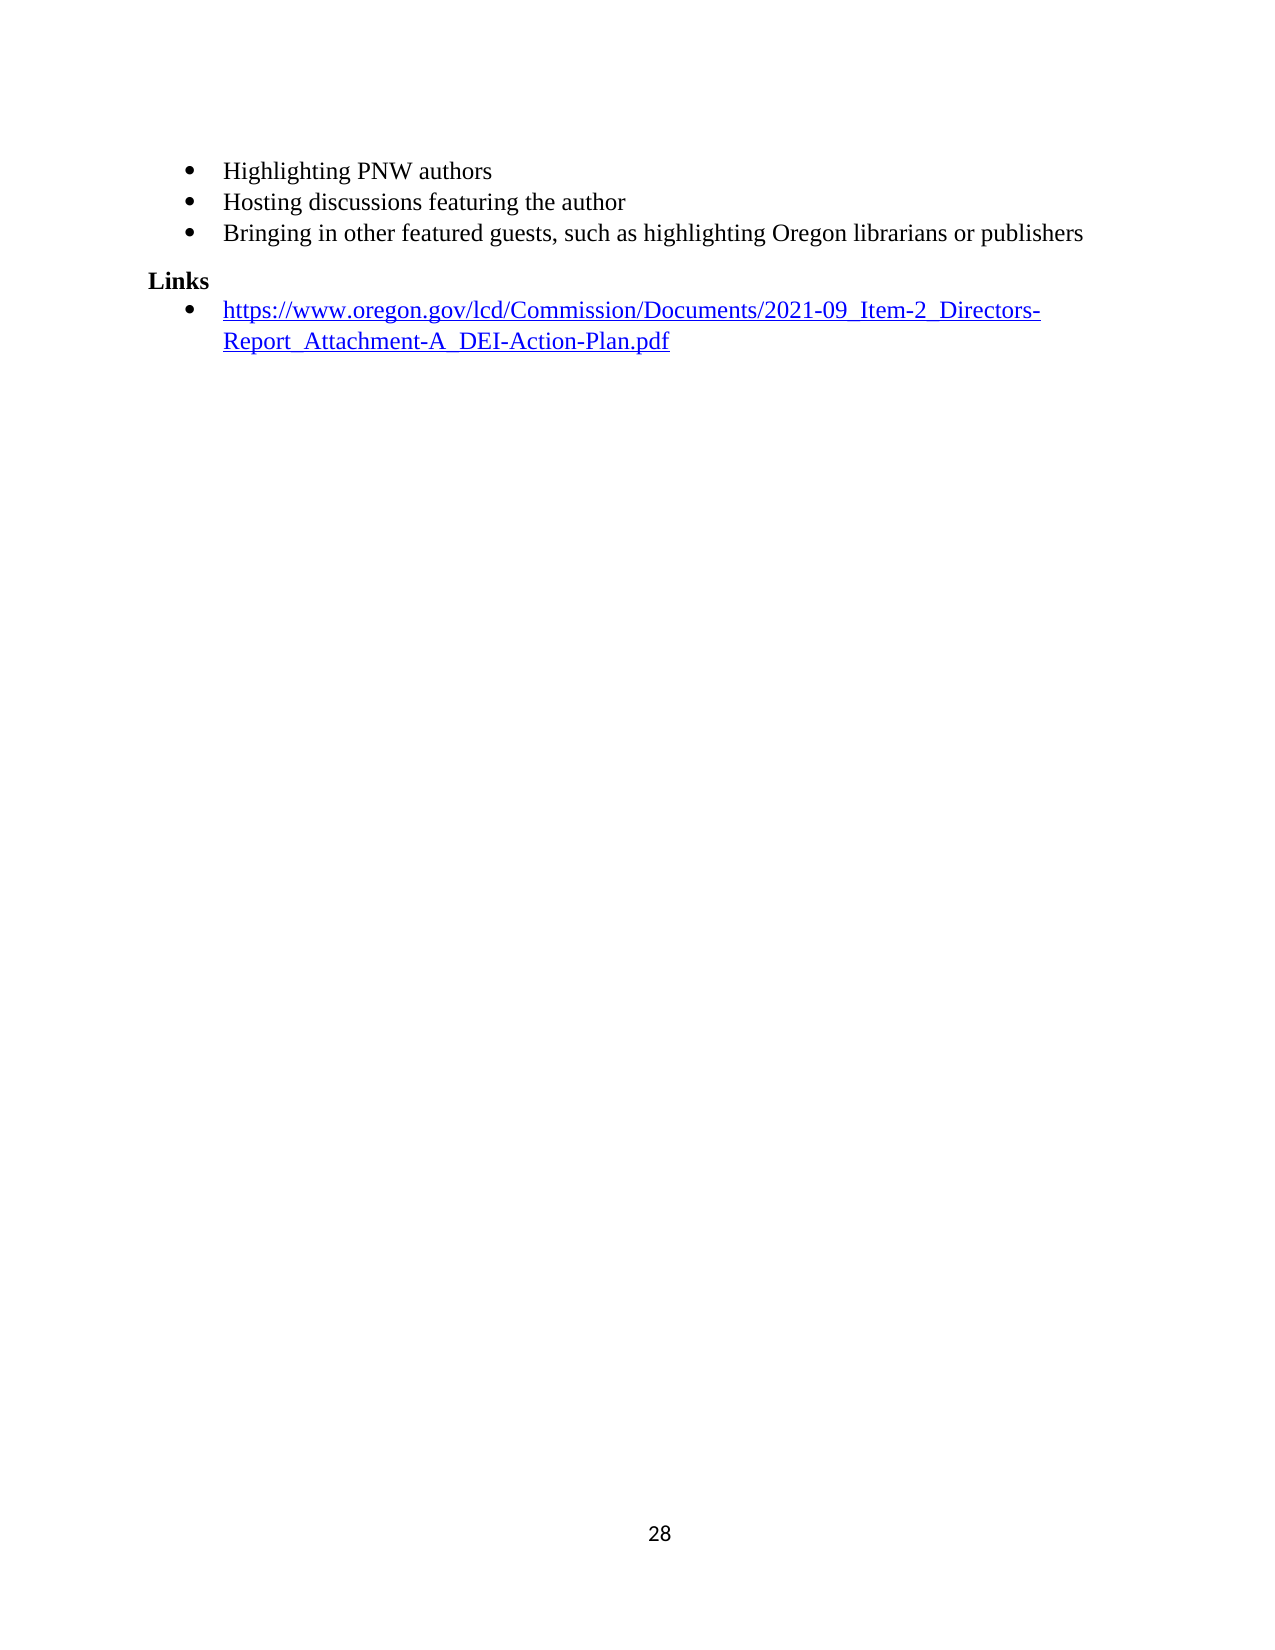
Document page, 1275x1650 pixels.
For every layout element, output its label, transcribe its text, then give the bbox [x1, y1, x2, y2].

list Highlighting PNW authors [185, 156, 1171, 185]
list Hosting discussions featuring the author [185, 187, 1171, 216]
list https://www.oregon.gov/lcd/Commission/Documents/2021-09_Item-2_Directors-Report_Attachment-A_DEI-Action-Plan.pdf [185, 295, 1171, 354]
text Links [148, 266, 1171, 295]
list Bringing in other featured guests, such as highlighting Oregon librarians or publishers [185, 218, 1171, 247]
